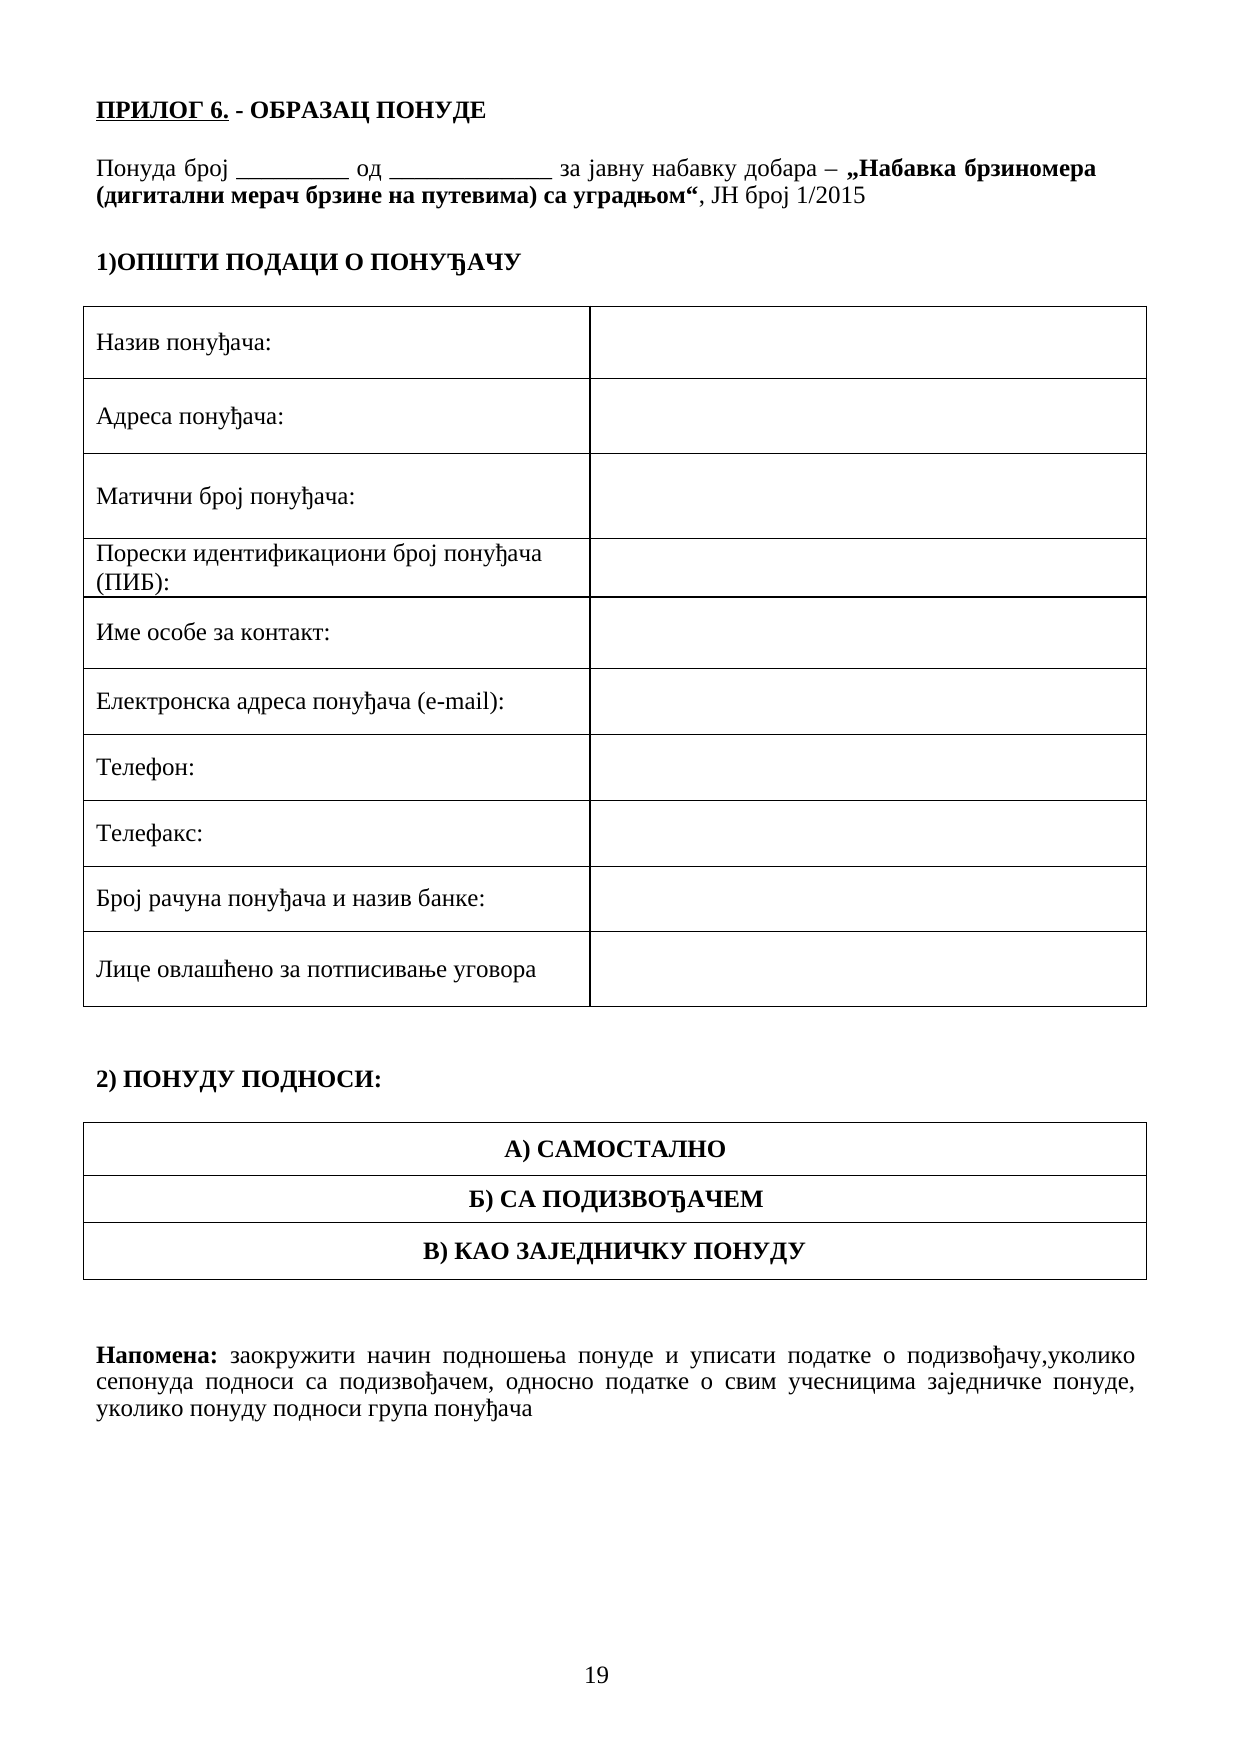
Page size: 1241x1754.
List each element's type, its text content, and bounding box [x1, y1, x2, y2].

text В) КАО ЗАЈЕДНИЧКУ ПОНУДУ [423, 1236, 1136, 1265]
text Број рачуна понуђача и назив банке: [96, 883, 1136, 912]
text Назив понуђача: [96, 327, 1136, 356]
text Лице овлашћено за потписивање уговора [96, 954, 1136, 982]
text Матични број понуђача: [96, 481, 1136, 510]
text Телефакс: [96, 818, 1136, 847]
text 19 [584, 1660, 1136, 1689]
text Електронска адреса понуђача (e-mail): [96, 686, 1136, 715]
text Телефон: [96, 752, 1136, 781]
text 1)ОПШТИ ПОДАЦИ О ПОНУЂАЧУ [96, 247, 1136, 276]
text Понуда број _________ од _____________ за јавну набавку добара – „Набавка брзиномера (дигитални мерач брзине на путевима) са уградњом“, ЈН број 1/2015 [96, 156, 1096, 208]
text Порески идентификациони број понуђача [96, 538, 1136, 567]
text (ПИБ): [96, 567, 1136, 596]
text 2) ПОНУДУ ПОДНОСИ: [96, 1064, 1136, 1093]
text Адреса понуђача: [96, 401, 1136, 430]
text Б) СА ПОДИЗВОЂАЧЕМ [469, 1184, 1136, 1213]
text ПРИЛОГ 6. - ОБРАЗАЦ ПОНУДЕ [96, 95, 1136, 124]
text Име особе за контакт: [96, 617, 1136, 646]
text Напомена: заокружити начин подношења понуде и уписати податке о подизвођачу,уколико сепонуда подноси са подизвођачем, односно податке о свим учесницима заједничке понуде, уколико понуду подноси група понуђача [96, 1342, 1136, 1421]
text А) САМОСТАЛНО [504, 1134, 1136, 1163]
